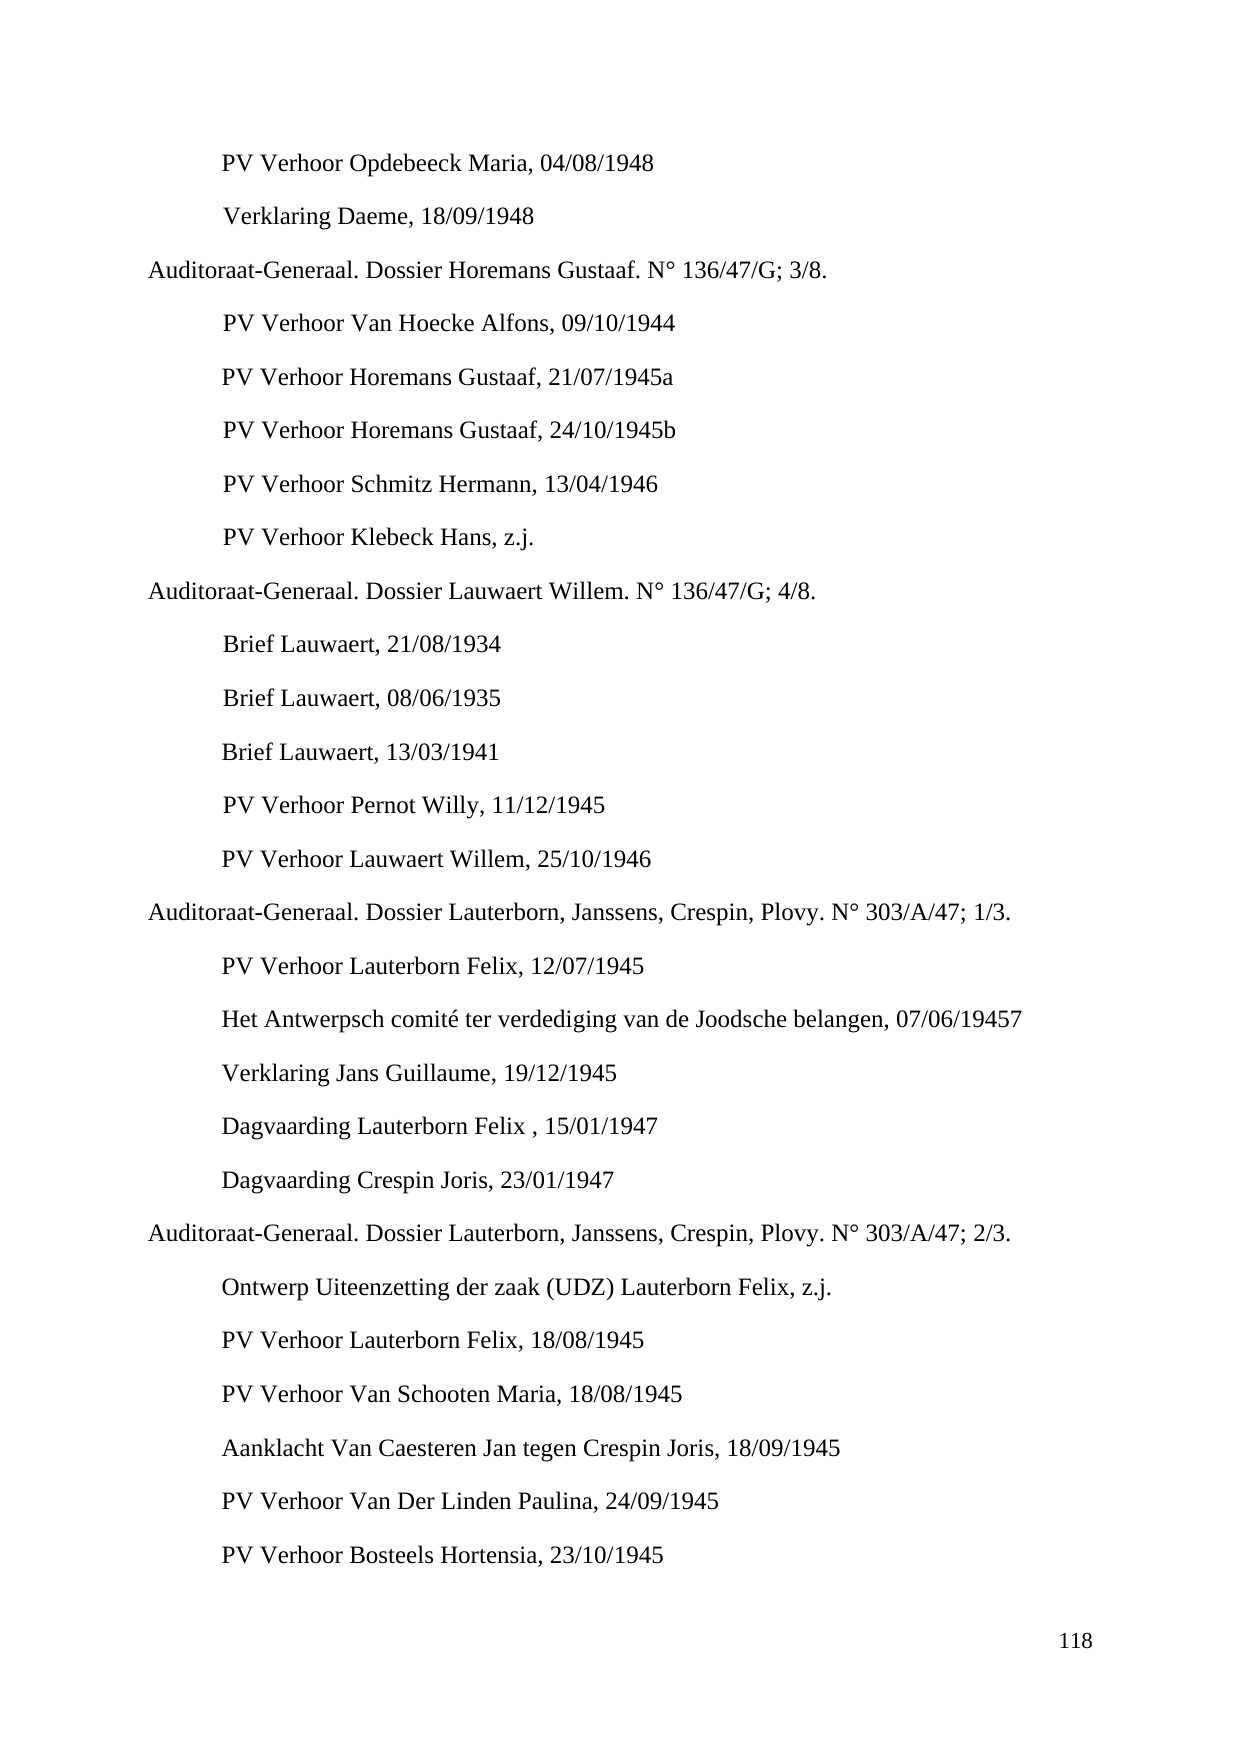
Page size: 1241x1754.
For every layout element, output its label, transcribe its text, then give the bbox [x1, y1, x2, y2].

text PV Verhoor Pernot Willy, 11/12/1945 [221, 790, 1093, 819]
text Brief Lauwaert, 21/08/1934 [148, 629, 1093, 658]
text Aanklacht Van Caesteren Jan tegen Crespin Joris, 18/09/1945 [148, 1433, 1093, 1461]
text Auditoraat-Generaal. Dossier Lauwaert Willem. N° 136/47/G; 4/8. [148, 576, 1093, 605]
text Brief Lauwaert, 13/03/1941 [221, 737, 1093, 765]
text PV Verhoor Lauwaert Willem, 25/10/1946 [221, 844, 1093, 872]
text PV Verhoor Horemans Gustaaf, 21/07/1945a [221, 362, 1093, 391]
text PV Verhoor Schmitz Hermann, 13/04/1946 [148, 469, 1093, 498]
text PV Verhoor Klebeck Hans, z.j. [148, 522, 1093, 551]
text Auditoraat-Generaal. Dossier Horemans Gustaaf. N° 136/47/G; 3/8. [148, 255, 1093, 283]
text PV Verhoor Opdebeeck Maria, 04/08/1948 [148, 148, 1093, 176]
text PV Verhoor Lauterborn Felix, 12/07/1945 [148, 951, 1093, 979]
text PV Verhoor Lauterborn Felix, 18/08/1945 [148, 1326, 1093, 1354]
text PV Verhoor Van Der Linden Paulina, 24/09/1945 [148, 1486, 1093, 1515]
text Auditoraat-Generaal. Dossier Lauterborn, Janssens, Crespin, Plovy. N° 303/A/47; 1/3. [148, 897, 1093, 926]
text Brief Lauwaert, 08/06/1935 [148, 683, 1093, 712]
text PV Verhoor Van Hoecke Alfons, 09/10/1944 [148, 308, 1093, 337]
text Dagvaarding Lauterborn Felix , 15/01/1947 [148, 1111, 1093, 1140]
text PV Verhoor Bosteels Hortensia, 23/10/1945 [148, 1540, 1093, 1568]
text Ontwerp Uiteenzetting der zaak (UDZ) Lauterborn Felix, z.j. [148, 1272, 1093, 1301]
text Auditoraat-Generaal. Dossier Lauterborn, Janssens, Crespin, Plovy. N° 303/A/47; 2/3. [148, 1218, 1093, 1247]
text Verklaring Jans Guillaume, 19/12/1945 [148, 1058, 1093, 1087]
text PV Verhoor Horemans Gustaaf, 24/10/1945b [148, 415, 1093, 444]
text PV Verhoor Van Schooten Maria, 18/08/1945 [148, 1379, 1093, 1408]
text Het Antwerpsch comité ter verdediging van de Joodsche belangen, 07/06/19457 [148, 1004, 1093, 1033]
text Dagvaarding Crespin Joris, 23/01/1947 [148, 1165, 1093, 1194]
text Verklaring Daeme, 18/09/1948 [148, 201, 1093, 230]
